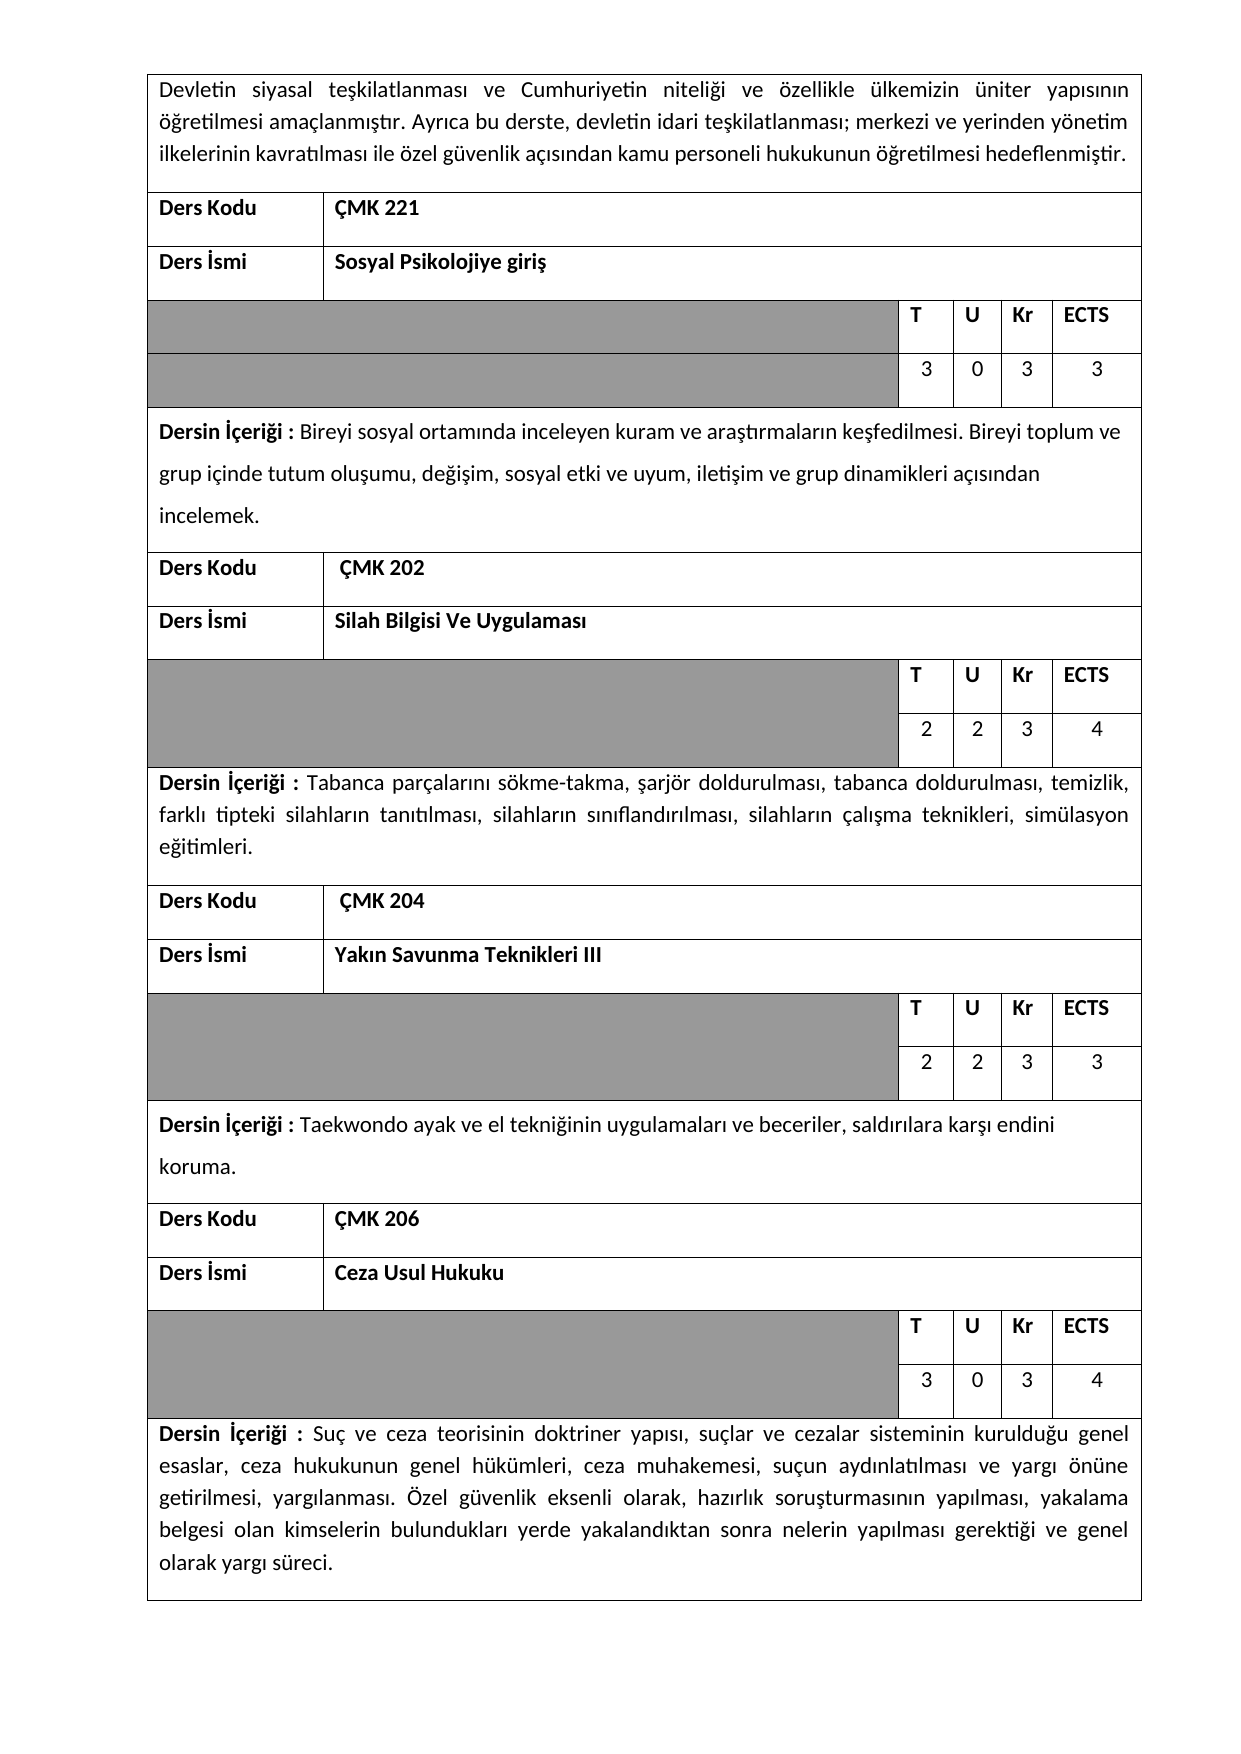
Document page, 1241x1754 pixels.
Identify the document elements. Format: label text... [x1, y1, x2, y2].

table_cell 0 [954, 1365, 1001, 1418]
table_cell Silah Bilgisi Ve Uygulaması [324, 607, 1141, 659]
table_cell 3 [899, 354, 953, 407]
table_cell ÇMK 206 [324, 1204, 1141, 1257]
table_cell Ders İsmi [148, 607, 323, 659]
table_cell Kr [1002, 301, 1052, 353]
table_cell Kr [1002, 994, 1052, 1046]
table_cell T [899, 994, 953, 1046]
table_cell U [954, 994, 1001, 1046]
table_cell 3 [1002, 714, 1052, 767]
table_cell [148, 1311, 898, 1418]
table_cell Dersin İçeriği : Tabanca parçalarını sökme-takma, şarjör doldurulması, tabanca doldurulması, temizlik, farklı tipteki silahların tanıtılması, silahların sınıflandırılması, silahların çalışma teknikleri, simülasyon eğitimleri. [148, 768, 1141, 885]
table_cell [148, 75, 1141, 192]
table_cell 3 [1053, 354, 1141, 407]
table_cell ECTS [1053, 1311, 1141, 1364]
table_cell Ders Kodu [148, 193, 323, 246]
table_cell U [954, 301, 1001, 353]
table_cell ÇMK 204 [324, 886, 1141, 939]
table_cell Dersin İçeriği : Suç ve ceza teorisinin doktriner yapısı, suçlar ve cezalar sisteminin kurulduğu genel esaslar, ceza hukukunun genel hükümleri, ceza muhakemesi, suçun aydınlatılması ve yargı önüne getirilmesi, yargılanması. Özel güvenlik eksenli olarak, hazırlık soruşturmasının yapılması, yakalama belgesi olan kimselerin bulundukları yerde yakalandıktan sonra nelerin yapılması gerektiği ve genel olarak yargı süreci. [148, 1419, 1141, 1600]
table_cell ÇMK 202 [324, 553, 1141, 606]
table_cell ECTS [1053, 660, 1141, 713]
table_cell Ders İsmi [148, 1258, 323, 1310]
table_cell [148, 301, 898, 353]
table_cell ÇMK 221 [324, 193, 1141, 246]
table_cell 2 [899, 1047, 953, 1100]
table_cell Kr [1002, 660, 1052, 713]
table_cell 2 [954, 1047, 1001, 1100]
table_cell Ders Kodu [148, 1204, 323, 1257]
table_cell Ders Kodu [148, 553, 323, 606]
table_cell 3 [1002, 354, 1052, 407]
table_cell Ceza Usul Hukuku [324, 1258, 1141, 1310]
table_cell [148, 354, 898, 407]
table_cell T [899, 660, 953, 713]
table_cell 4 [1053, 714, 1141, 767]
table_cell Ders İsmi [148, 940, 323, 992]
table_cell 2 [899, 714, 953, 767]
table_cell 3 [1002, 1365, 1052, 1418]
table_cell 0 [954, 354, 1001, 407]
table_cell Dersin İçeriği : Taekwondo ayak ve el tekniğinin uygulamaları ve beceriler, saldırılara karşı endini koruma. [148, 1101, 1141, 1203]
table_cell T [899, 1311, 953, 1364]
table_cell Dersin İçeriği : Bireyi sosyal ortamında inceleyen kuram ve araştırmaların keşfedilmesi. Bireyi toplum ve grup içinde tutum oluşumu, değişim, sosyal etki ve uyum, iletişim ve grup dinamikleri açısından incelemek. [148, 408, 1141, 552]
table_cell [148, 994, 898, 1100]
table_cell U [954, 660, 1001, 713]
table_cell Kr [1002, 1311, 1052, 1364]
table_cell 2 [954, 714, 1001, 767]
table_cell Sosyal Psikolojiye giriş [324, 247, 1141, 299]
table_cell [148, 660, 898, 767]
table_cell T [899, 301, 953, 353]
table_cell ECTS [1053, 994, 1141, 1046]
table_cell Yakın Savunma Teknikleri III [324, 940, 1141, 992]
table_cell Ders Kodu [148, 886, 323, 939]
table_cell ECTS [1053, 301, 1141, 353]
table_cell 3 [1002, 1047, 1052, 1100]
table_cell 3 [899, 1365, 953, 1418]
table_cell U [954, 1311, 1001, 1364]
table_cell 3 [1053, 1047, 1141, 1100]
table_cell Ders İsmi [148, 247, 323, 299]
table_cell 4 [1053, 1365, 1141, 1418]
